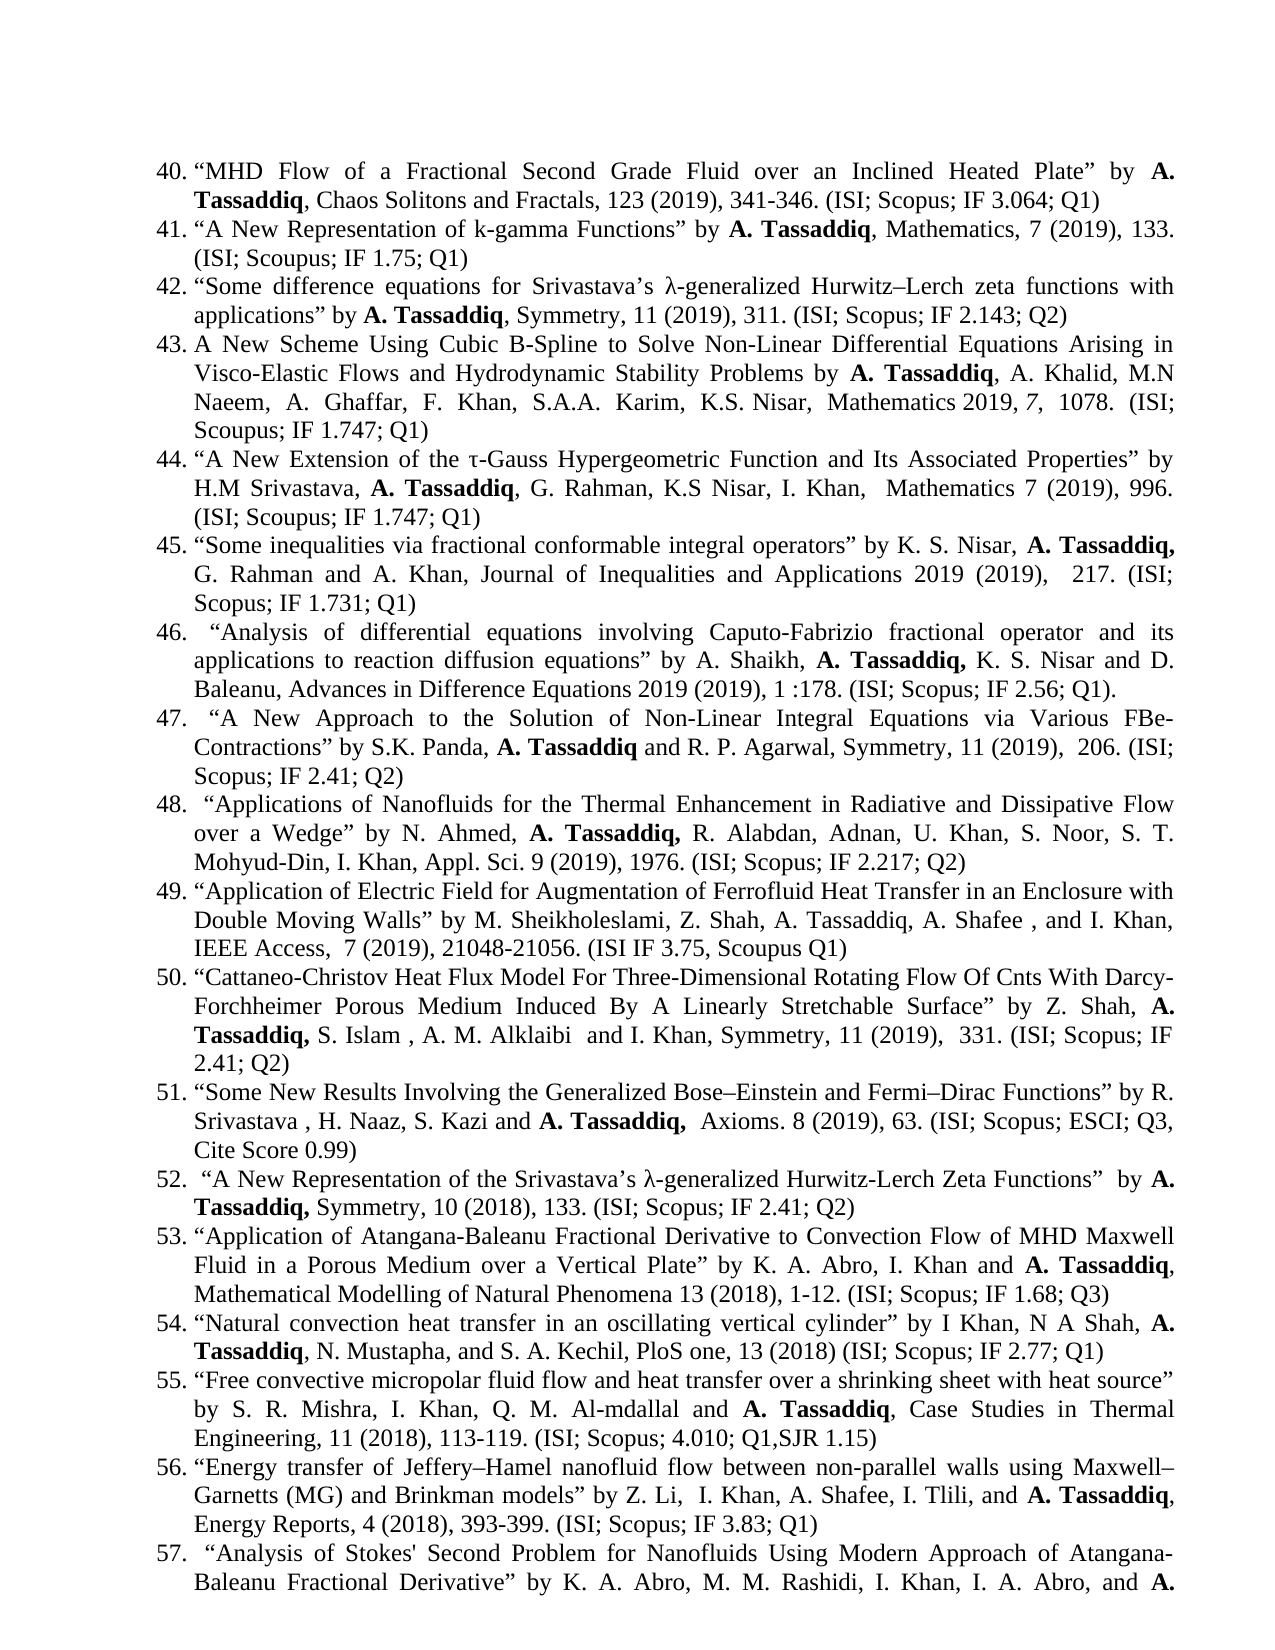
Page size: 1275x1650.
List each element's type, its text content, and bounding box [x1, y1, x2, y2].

list “A New Representation of the Srivastava’s λ-generalized Hurwitz-Lerch Zeta Functions” by A. Tassaddiq, Symmetry, 10 (2018), 133. (ISI; Scopus; IF 2.41; Q2) [156, 1164, 1175, 1221]
list “Application of Electric Field for Augmentation of Ferrofluid Heat Transfer in an Enclosure with Double Moving Walls” by M. Sheikholeslami, Z. Shah, A. Tassaddiq, A. Shafee , and I. Khan, IEEE Access, 7 (2019), 21048-21056. (ISI IF 3.75, Scoupus Q1) [156, 876, 1175, 962]
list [156, 1538, 1175, 1596]
list “Application of Atangana-Baleanu Fractional Derivative to Convection Flow of MHD Maxwell Fluid in a Porous Medium over a Vertical Plate” by K. A. Abro, I. Khan and A. Tassaddiq, Mathematical Modelling of Natural Phenomena 13 (2018), 1-12. (ISI; Scopus; IF 1.68; Q3) [156, 1221, 1175, 1308]
list “Applications of Nanofluids for the Thermal Enhancement in Radiative and Dissipative Flow over a Wedge” by N. Ahmed, A. Tassaddiq, R. Alabdan, Adnan, U. Khan, S. Noor, S. T. Mohyud-Din, I. Khan, Appl. Sci. 9 (2019), 1976. (ISI; Scopus; IF 2.217; Q2) [156, 789, 1175, 876]
list A New Scheme Using Cubic B-Spline to Solve Non-Linear Differential Equations Arising in Visco-Elastic Flows and Hydrodynamic Stability Problems by A. Tassaddiq, A. Khalid, M.N Naeem, A. Ghaffar, F. Khan, S.A.A. Karim, K.S. Nisar, Mathematics 2019, 7, 1078. (ISI; Scoupus; IF 1.747; Q1) [156, 329, 1175, 444]
list “Free convective micropolar fluid flow and heat transfer over a shrinking sheet with heat source” by S. R. Mishra, I. Khan, Q. M. Al-mdallal and A. Tassaddiq, Case Studies in Thermal Engineering, 11 (2018), 113-119. (ISI; Scopus; 4.010; Q1,SJR 1.15) [156, 1365, 1175, 1452]
list “Analysis of differential equations involving Caputo-Fabrizio fractional operator and its applications to reaction diffusion equations” by A. Shaikh, A. Tassaddiq, K. S. Nisar and D. Baleanu, Advances in Difference Equations 2019 (2019), 1 :178. (ISI; Scopus; IF 2.56; Q1). [156, 617, 1175, 703]
list “Some New Results Involving the Generalized Bose–Einstein and Fermi–Dirac Functions” by R. Srivastava , H. Naaz, S. Kazi and A. Tassaddiq, Axioms. 8 (2019), 63. (ISI; Scopus; ESCI; Q3, Cite Score 0.99) [156, 1077, 1175, 1164]
list “A New Representation of k-gamma Functions” by A. Tassaddiq, Mathematics, 7 (2019), 133. (ISI; Scoupus; IF 1.75; Q1) [156, 214, 1175, 271]
list “A New Approach to the Solution of Non-Linear Integral Equations via Various FBe-Contractions” by S.K. Panda, A. Tassaddiq and R. P. Agarwal, Symmetry, 11 (2019), 206. (ISI; Scopus; IF 2.41; Q2) [156, 703, 1175, 789]
list “Cattaneo-Christov Heat Flux Model For Three-Dimensional Rotating Flow Of Cnts With Darcy-Forchheimer Porous Medium Induced By A Linearly Stretchable Surface” by Z. Shah, A. Tassaddiq, S. Islam , A. M. Alklaibi and I. Khan, Symmetry, 11 (2019), 331. (ISI; Scopus; IF 2.41; Q2) [156, 962, 1175, 1077]
list “A New Extension of the τ-Gauss Hypergeometric Function and Its Associated Properties” by H.M Srivastava, A. Tassaddiq, G. Rahman, K.S Nisar, I. Khan, Mathematics 7 (2019), 996. (ISI; Scoupus; IF 1.747; Q1) [156, 444, 1175, 530]
list “Energy transfer of Jeffery–Hamel nanofluid flow between non-parallel walls using Maxwell–Garnetts (MG) and Brinkman models” by Z. Li, I. Khan, A. Shafee, I. Tlili, and A. Tassaddiq, Energy Reports, 4 (2018), 393-399. (ISI; Scopus; IF 3.83; Q1) [156, 1452, 1175, 1538]
list “Natural convection heat transfer in an oscillating vertical cylinder” by I Khan, N A Shah, A. Tassaddiq, N. Mustapha, and S. A. Kechil, PloS one, 13 (2018) (ISI; Scopus; IF 2.77; Q1) [156, 1308, 1175, 1365]
list “Some inequalities via fractional conformable integral operators” by K. S. Nisar, A. Tassaddiq, G. Rahman and A. Khan, Journal of Inequalities and Applications 2019 (2019), 217. (ISI; Scopus; IF 1.731; Q1) [156, 531, 1175, 617]
list “Some difference equations for Srivastava’s λ-generalized Hurwitz–Lerch zeta functions with applications” by A. Tassaddiq, Symmetry, 11 (2019), 311. (ISI; Scopus; IF 2.143; Q2) [156, 271, 1175, 329]
list “MHD Flow of a Fractional Second Grade Fluid over an Inclined Heated Plate” by A. Tassaddiq, Chaos Solitons and Fractals, 123 (2019), 341-346. (ISI; Scopus; IF 3.064; Q1) [156, 156, 1175, 214]
